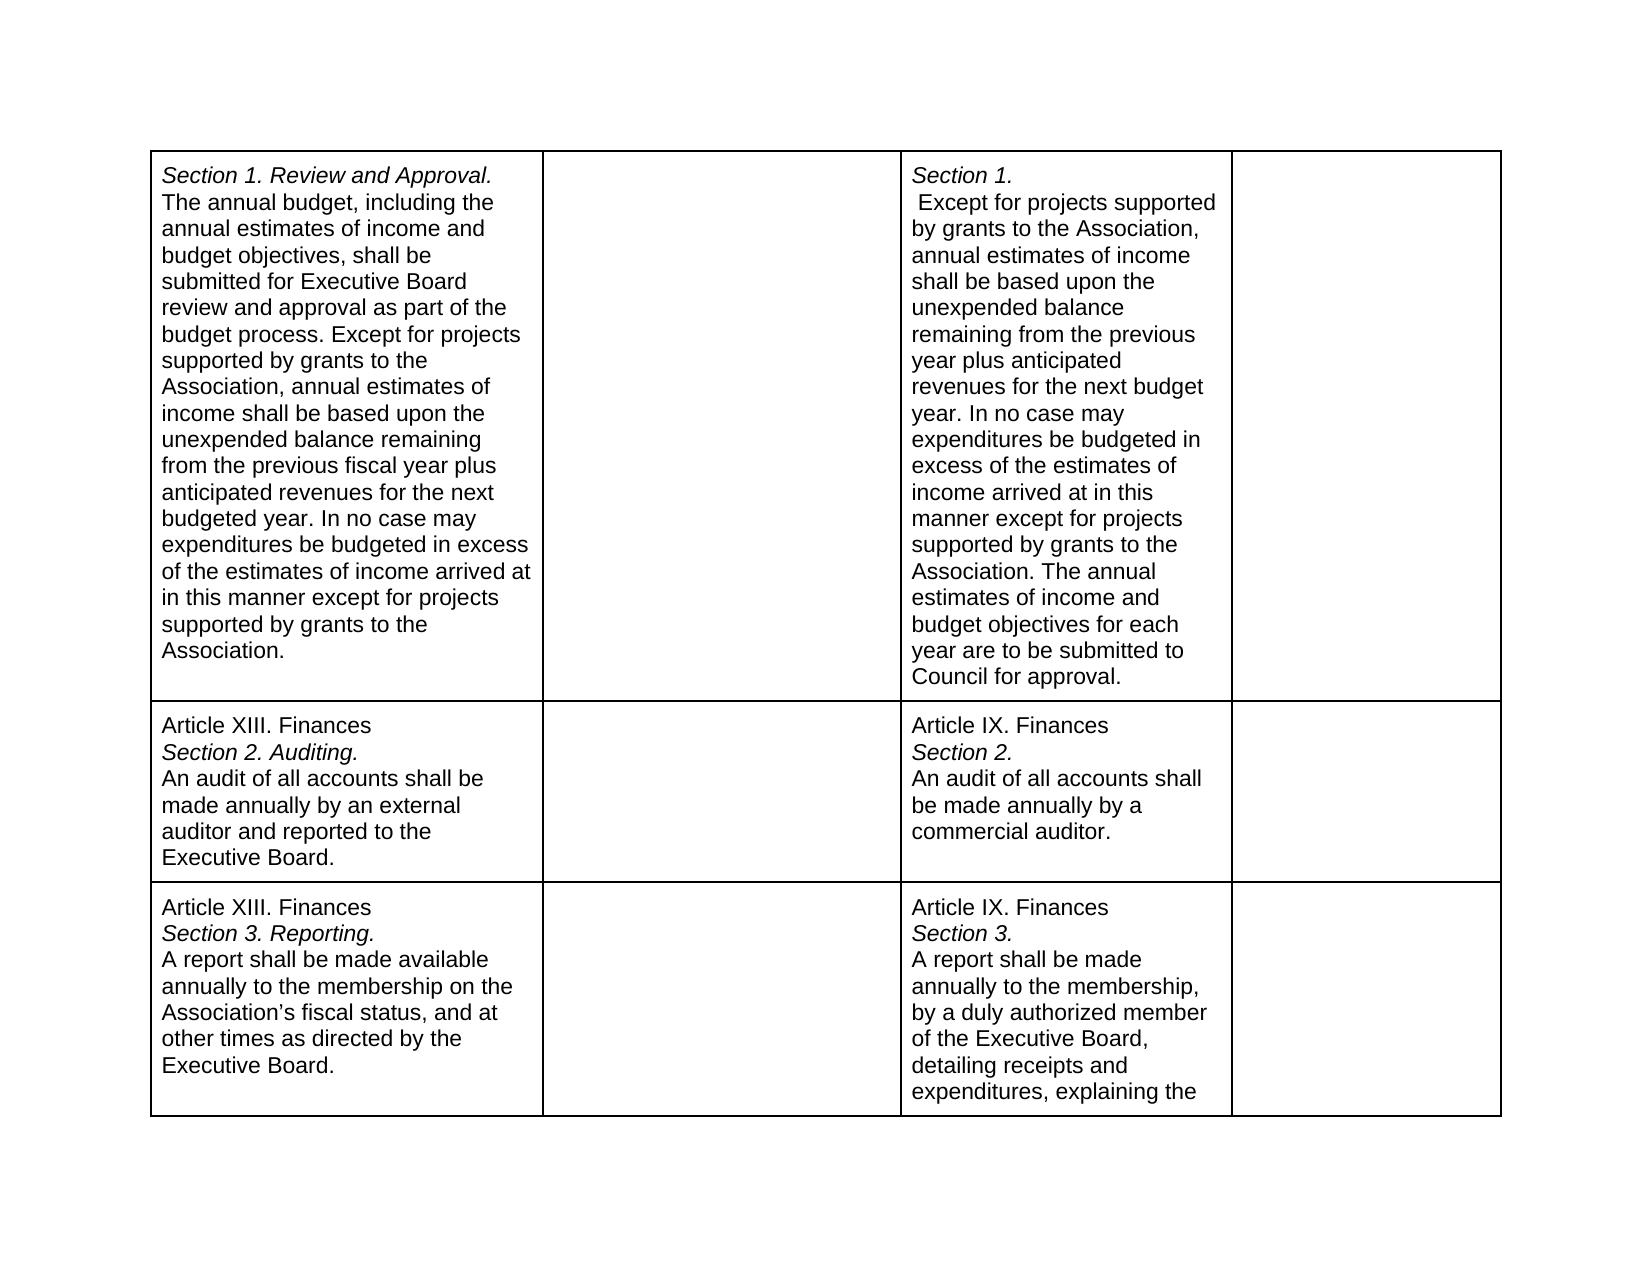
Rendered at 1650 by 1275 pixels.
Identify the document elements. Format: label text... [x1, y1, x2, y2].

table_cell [902, 152, 1231, 700]
table_cell [1233, 702, 1500, 881]
table_cell [1233, 883, 1500, 1115]
table_cell [544, 702, 900, 881]
table_cell [1233, 152, 1500, 700]
table_cell Article XIII. Finances Section 2. Auditing. An audit of all accounts shall be made annually by an external auditor and reported to the Executive Board. [152, 702, 542, 881]
table_cell [544, 152, 900, 700]
table_cell Article IX. Finances Section 2. An audit of all accounts shall be made annually by a commercial auditor. [902, 702, 1231, 881]
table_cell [152, 152, 542, 700]
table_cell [152, 883, 542, 1115]
table_cell [544, 883, 900, 1115]
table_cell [902, 883, 1231, 1115]
